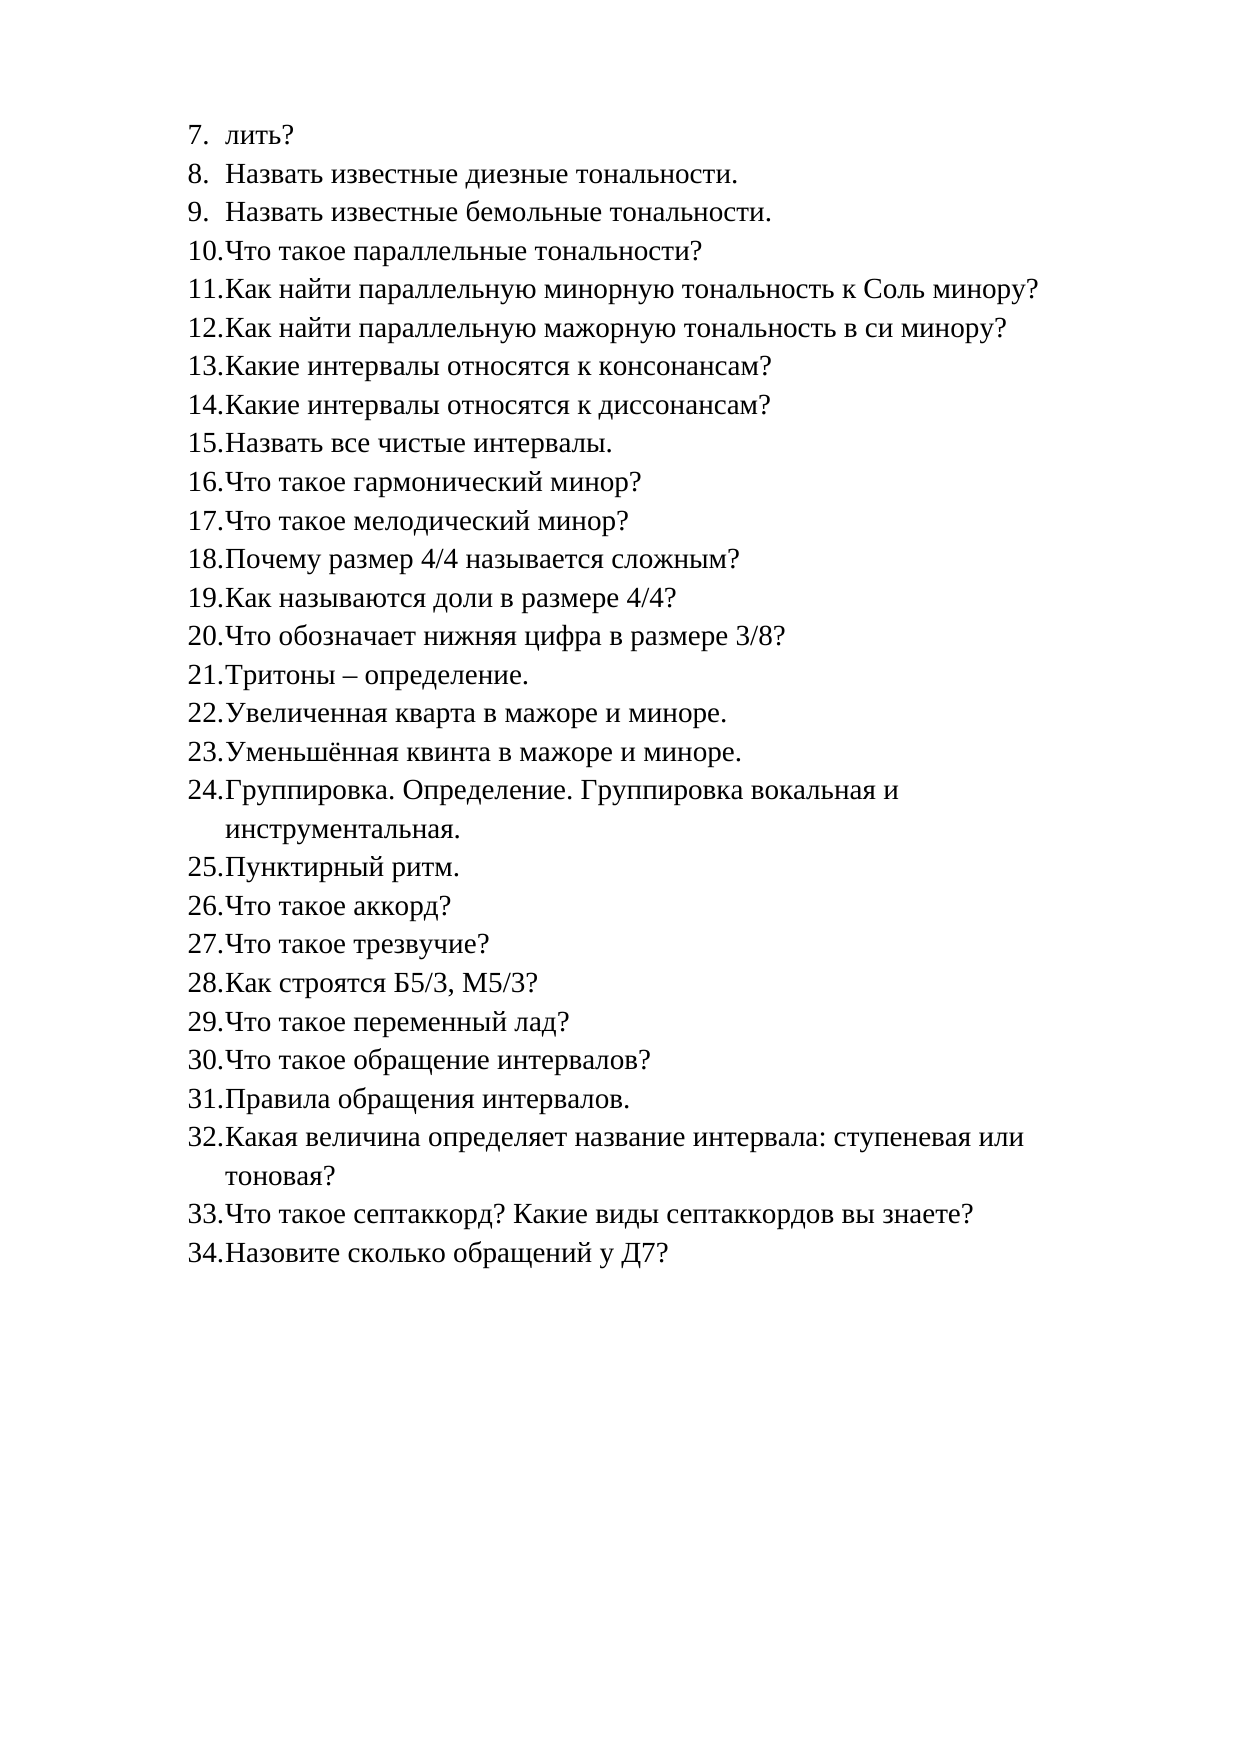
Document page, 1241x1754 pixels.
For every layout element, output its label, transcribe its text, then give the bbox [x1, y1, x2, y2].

list Пунктирный ритм. [187, 849, 1135, 883]
list Группировка. Определение. Группировка вокальная и инструментальная. [187, 772, 1135, 844]
list Что такое гармонический минор? [187, 464, 1135, 498]
list Как называются доли в размере 4/4? [187, 580, 1135, 613]
list Что такое аккорд? [187, 888, 1135, 922]
list Как найти параллельную мажорную тональность в си минору? [187, 310, 1135, 343]
list Назвать известные бемольные тональности. [187, 194, 1135, 228]
list Что такое септаккорд? Какие виды септаккордов вы знаете? [187, 1196, 1135, 1230]
list Какие интервалы относятся к диссонансам? [187, 387, 1135, 421]
list Почему размер 4/4 называется сложным? [187, 541, 1135, 575]
list Назвать известные диезные тональности. [187, 156, 1135, 189]
list Что обозначает нижняя цифра в размере 3/8? [187, 618, 1135, 652]
list Что такое параллельные тональности? [187, 233, 1135, 266]
list лить? [187, 117, 1135, 151]
list Что такое мелодический минор? [187, 503, 1135, 536]
list Правила обращения интервалов. [187, 1081, 1135, 1114]
list Как найти параллельную минорную тональность к Соль минору? [187, 271, 1135, 305]
list Что такое переменный лад? [187, 1004, 1135, 1037]
list Как строятся Б5/3, M5/3? [187, 965, 1135, 999]
list Что такое обращение интервалов? [187, 1042, 1135, 1076]
list Назовите сколько обращений у Д7? [187, 1235, 1135, 1268]
list Какие интервалы относятся к консонансам? [187, 348, 1135, 382]
list Увеличенная кварта в мажоре и миноре. [187, 695, 1135, 729]
list Уменьшённая квинта в мажоре и миноре. [187, 734, 1135, 767]
list Тритоны – определение. [187, 657, 1135, 690]
list Что такое трезвучие? [187, 927, 1135, 960]
list Какая величина определяет название интервала: ступеневая или тоновая? [187, 1119, 1135, 1191]
list Назвать все чистые интервалы. [187, 426, 1135, 459]
